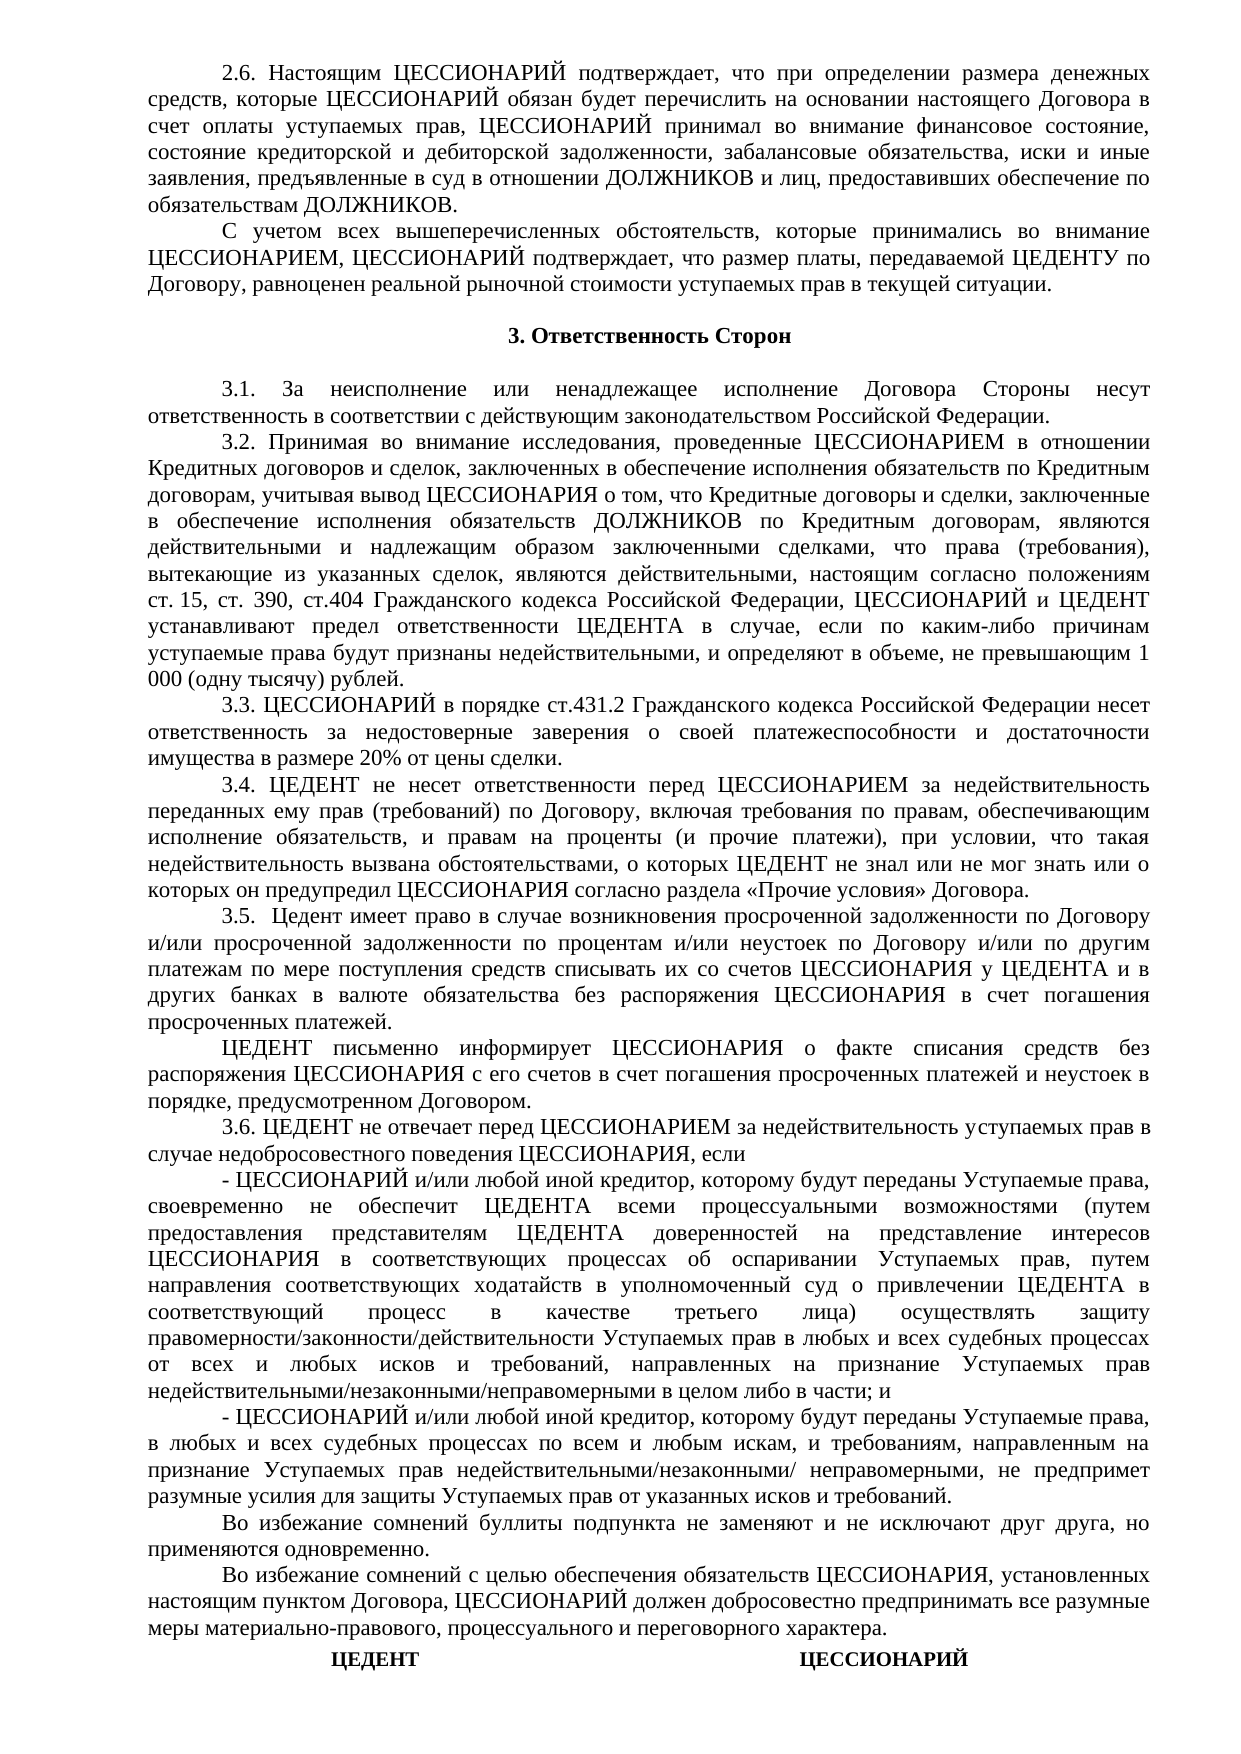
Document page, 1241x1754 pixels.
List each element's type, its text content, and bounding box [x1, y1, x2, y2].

text - ЦЕССИОНАРИЙ и/или любой иной кредитор, которому будут переданы Уступаемые права, своевременно не обеспечит ЦЕДЕНТА всеми процессуальными возможностями (путем предоставления представителям ЦЕДЕНТА доверенностей на представление интересов ЦЕССИОНАРИЯ в соответствующих процессах об оспаривании Уступаемых прав, путем направления соответствующих ходатайств в уполномоченный суд о привлечении ЦЕДЕНТА в соответствующий процесс в качестве третьего лица) осуществлять защиту правомерности/законности/действительности Уступаемых прав в любых и всех судебных процессах от всех и любых исков и требований, направленных на признание Уступаемых прав недействительными/незаконными/неправомерными в целом либо в части; и [148, 1166, 1152, 1403]
text 3.6. ЦЕДЕНТ не отвечает перед ЦЕССИОНАРИЕМ за недействительность уступаемых прав в случае недобросовестного поведения ЦЕССИОНАРИЯ, если [148, 1113, 1152, 1166]
text 2.6. Настоящим ЦЕССИОНАРИЙ подтверждает, что при определении размера денежных средств, которые ЦЕССИОНАРИЙ обязан будет перечислить на основании настоящего Договора в счет оплаты уступаемых прав, ЦЕССИОНАРИЙ принимал во внимание финансовое состояние, состояние кредиторской и дебиторской задолженности, забалансовые обязательства, иски и иные заявления, предъявленные в суд в отношении ДОЛЖНИКОВ и лиц, предоставивших обеспечение по обязательствам ДОЛЖНИКОВ. [148, 59, 1152, 217]
text 3.3. ЦЕССИОНАРИЙ в порядке ст.431.2 Гражданского кодекса Российской Федерации несет ответственность за недостоверные заверения о своей платежеспособности и достаточности имущества в размере 20% от цены сделки. [148, 692, 1152, 771]
text 3.1. За неисполнение или ненадлежащее исполнение Договора Стороны несут ответственность в соответствии с действующим законодательством Российской Федерации. [148, 375, 1152, 428]
text 3.2. Принимая во внимание исследования, проведенные ЦЕССИОНАРИЕМ в отношении Кредитных договоров и сделок, заключенных в обеспечение исполнения обязательств по Кредитным договорам, учитывая вывод ЦЕССИОНАРИЯ о том, что Кредитные договоры и сделки, заключенные в обеспечение исполнения обязательств ДОЛЖНИКОВ по Кредитным договорам, являются действительными и надлежащим образом заключенными сделками, что права (требования), вытекающие из указанных сделок, являются действительными, настоящим согласно положениям ст. 15, ст. 390, ст.404 Гражданского кодекса Российской Федерации, ЦЕССИОНАРИЙ и ЦЕДЕНТ устанавливают предел ответственности ЦЕДЕНТА в случае, если по каким-либо причинам уступаемые права будут признаны недействительными, и определяют в объеме, не превышающим 1 000 (одну тысячу) рублей. [148, 428, 1152, 692]
text - ЦЕССИОНАРИЙ и/или любой иной кредитор, которому будут переданы Уступаемые права, в любых и всех судебных процессах по всем и любым искам, и требованиям, направленным на признание Уступаемых прав недействительными/незаконными/ неправомерными, не предпримет разумные усилия для защиты Уступаемых прав от указанных исков и требований. [148, 1403, 1152, 1508]
text ЦЕДЕНТ письменно информирует ЦЕССИОНАРИЯ о факте списания средств без распоряжения ЦЕССИОНАРИЯ с его счетов в счет погашения просроченных платежей и неустоек в порядке, предусмотренном Договором. [148, 1034, 1152, 1113]
text С учетом всех вышеперечисленных обстоятельств, которые принимались во внимание ЦЕССИОНАРИЕМ, ЦЕССИОНАРИЙ подтверждает, что размер платы, передаваемой ЦЕДЕНТУ по Договору, равноценен реальной рыночной стоимости уступаемых прав в текущей ситуации. [148, 217, 1152, 296]
text 3. Ответственность Сторон [148, 323, 1152, 349]
text 3.4. ЦЕДЕНТ не несет ответственности перед ЦЕССИОНАРИЕМ за недействительность переданных ему прав (требований) по Договору, включая требования по правам, обеспечивающим исполнение обязательств, и правам на проценты (и прочие платежи), при условии, что такая недействительность вызвана обстоятельствами, о которых ЦЕДЕНТ не знал или не мог знать или о которых он предупредил ЦЕССИОНАРИЯ согласно раздела «Прочие условия» Договора. [148, 771, 1152, 902]
text Во избежание сомнений с целью обеспечения обязательств ЦЕССИОНАРИЯ, установленных настоящим пунктом Договора, ЦЕССИОНАРИЙ должен добросовестно предпринимать все разумные меры материально-правового, процессуального и переговорного характера. [148, 1561, 1152, 1640]
text 3.5. Цедент имеет право в случае возникновения просроченной задолженности по Договору и/или просроченной задолженности по процентам и/или неустоек по Договору и/или по другим платежам по мере поступления средств списывать их со счетов ЦЕССИОНАРИЯ у ЦЕДЕНТА и в других банках в валюте обязательства без распоряжения ЦЕССИОНАРИЯ в счет погашения просроченных платежей. [148, 902, 1152, 1034]
text Во избежание сомнений буллиты подпункта не заменяют и не исключают друг друга, но применяются одновременно. [148, 1508, 1152, 1561]
